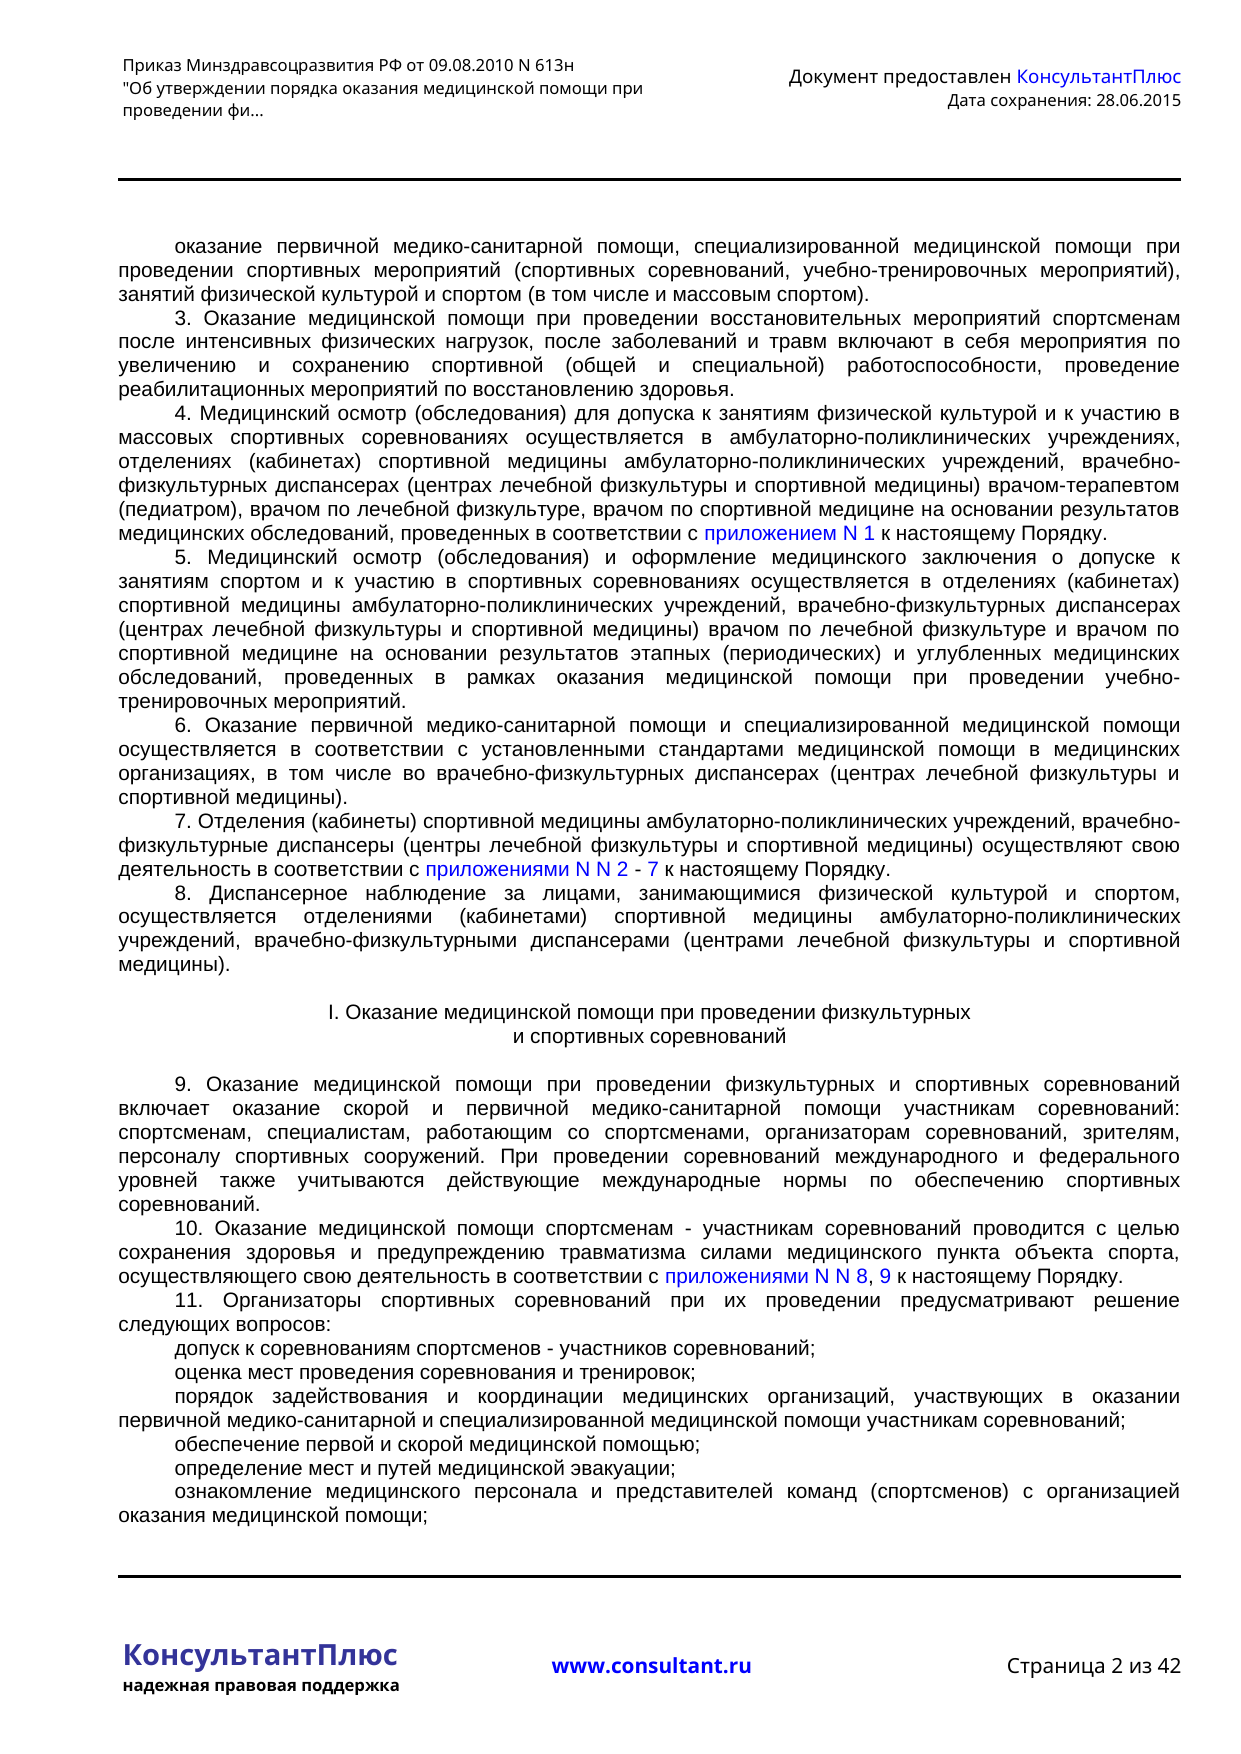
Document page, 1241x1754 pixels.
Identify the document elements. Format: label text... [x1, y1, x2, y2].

text 6. Оказание первичной медико-санитарной помощи и специализированной медицинской помощи осуществляется в соответствии с установленными стандартами медицинской помощи в медицинских организациях, в том числе во врачебно-физкультурных диспансерах (центрах лечебной физкультуры и спортивной медицины). [118, 713, 1181, 808]
text обеспечение первой и скорой медицинской помощью; [118, 1431, 1181, 1455]
text 7. Отделения (кабинеты) спортивной медицины амбулаторно-поликлинических учреждений, врачебно-физкультурные диспансеры (центры лечебной физкультуры и спортивной медицины) осуществляют свою деятельность в соответствии с приложениями N N 2 - 7 к настоящему Порядку. [118, 808, 1181, 880]
text допуск к соревнованиям спортсменов - участников соревнований; [118, 1336, 1181, 1359]
text 10. Оказание медицинской помощи спортсменам - участникам соревнований проводится с целью сохранения здоровья и предупреждению травматизма силами медицинского пункта объекта спорта, осуществляющего свою деятельность в соответствии с приложениями N N 8, 9 к настоящему Порядку. [118, 1216, 1181, 1288]
text 8. Диспансерное наблюдение за лицами, занимающимися физической культурой и спортом, осуществляется отделениями (кабинетами) спортивной медицины амбулаторно-поликлинических учреждений, врачебно-физкультурными диспансерами (центрами лечебной физкультуры и спортивной медицины). [118, 880, 1181, 976]
text порядок задействования и координации медицинских организаций, участвующих в оказании первичной медико-санитарной и специализированной медицинской помощи участникам соревнований; [118, 1383, 1181, 1431]
text 11. Организаторы спортивных соревнований при их проведении предусматривают решение следующих вопросов: [118, 1288, 1181, 1336]
text 5. Медицинский осмотр (обследования) и оформление медицинского заключения о допуске к занятиям спортом и к участию в спортивных соревнованиях осуществляется в отделениях (кабинетах) спортивной медицины амбулаторно-поликлинических учреждений, врачебно-физкультурных диспансерах (центрах лечебной физкультуры и спортивной медицины) врачом по лечебной физкультуре и врачом по спортивной медицине на основании результатов этапных (периодических) и углубленных медицинских обследований, проведенных в рамках оказания медицинской помощи при проведении учебно-тренировочных мероприятий. [118, 545, 1181, 713]
text 3. Оказание медицинской помощи при проведении восстановительных мероприятий спортсменам после интенсивных физических нагрузок, после заболеваний и травм включают в себя мероприятия по увеличению и сохранению спортивной (общей и специальной) работоспособности, проведение реабилитационных мероприятий по восстановлению здоровья. [118, 305, 1181, 401]
text оказание первичной медико-санитарной помощи, специализированной медицинской помощи при проведении спортивных мероприятий (спортивных соревнований, учебно-тренировочных мероприятий), занятий физической культурой и спортом (в том числе и массовым спортом). [118, 233, 1181, 305]
text оценка мест проведения соревнования и тренировок; [118, 1359, 1181, 1383]
text ознакомление медицинского персонала и представителей команд (спортсменов) с организацией оказания медицинской помощи; [118, 1479, 1181, 1527]
text 9. Оказание медицинской помощи при проведении физкультурных и спортивных соревнований включает оказание скорой и первичной медико-санитарной помощи участникам соревнований: спортсменам, специалистам, работающим со спортсменами, организаторам соревнований, зрителям, персоналу спортивных сооружений. При проведении соревнований международного и федерального уровней также учитываются действующие международные нормы по обеспечению спортивных соревнований. [118, 1072, 1181, 1216]
text определение мест и путей медицинской эвакуации; [118, 1455, 1181, 1479]
text I. Оказание медицинской помощи при проведении физкультурных [118, 1000, 1181, 1024]
text 4. Медицинский осмотр (обследования) для допуска к занятиям физической культурой и к участию в массовых спортивных соревнованиях осуществляется в амбулаторно-поликлинических учреждениях, отделениях (кабинетах) спортивной медицины амбулаторно-поликлинических учреждений, врачебно-физкультурных диспансерах (центрах лечебной физкультуры и спортивной медицины) врачом-терапевтом (педиатром), врачом по лечебной физкультуре, врачом по спортивной медицине на основании результатов медицинских обследований, проведенных в соответствии с приложением N 1 к настоящему Порядку. [118, 401, 1181, 545]
text и спортивных соревнований [118, 1024, 1181, 1048]
